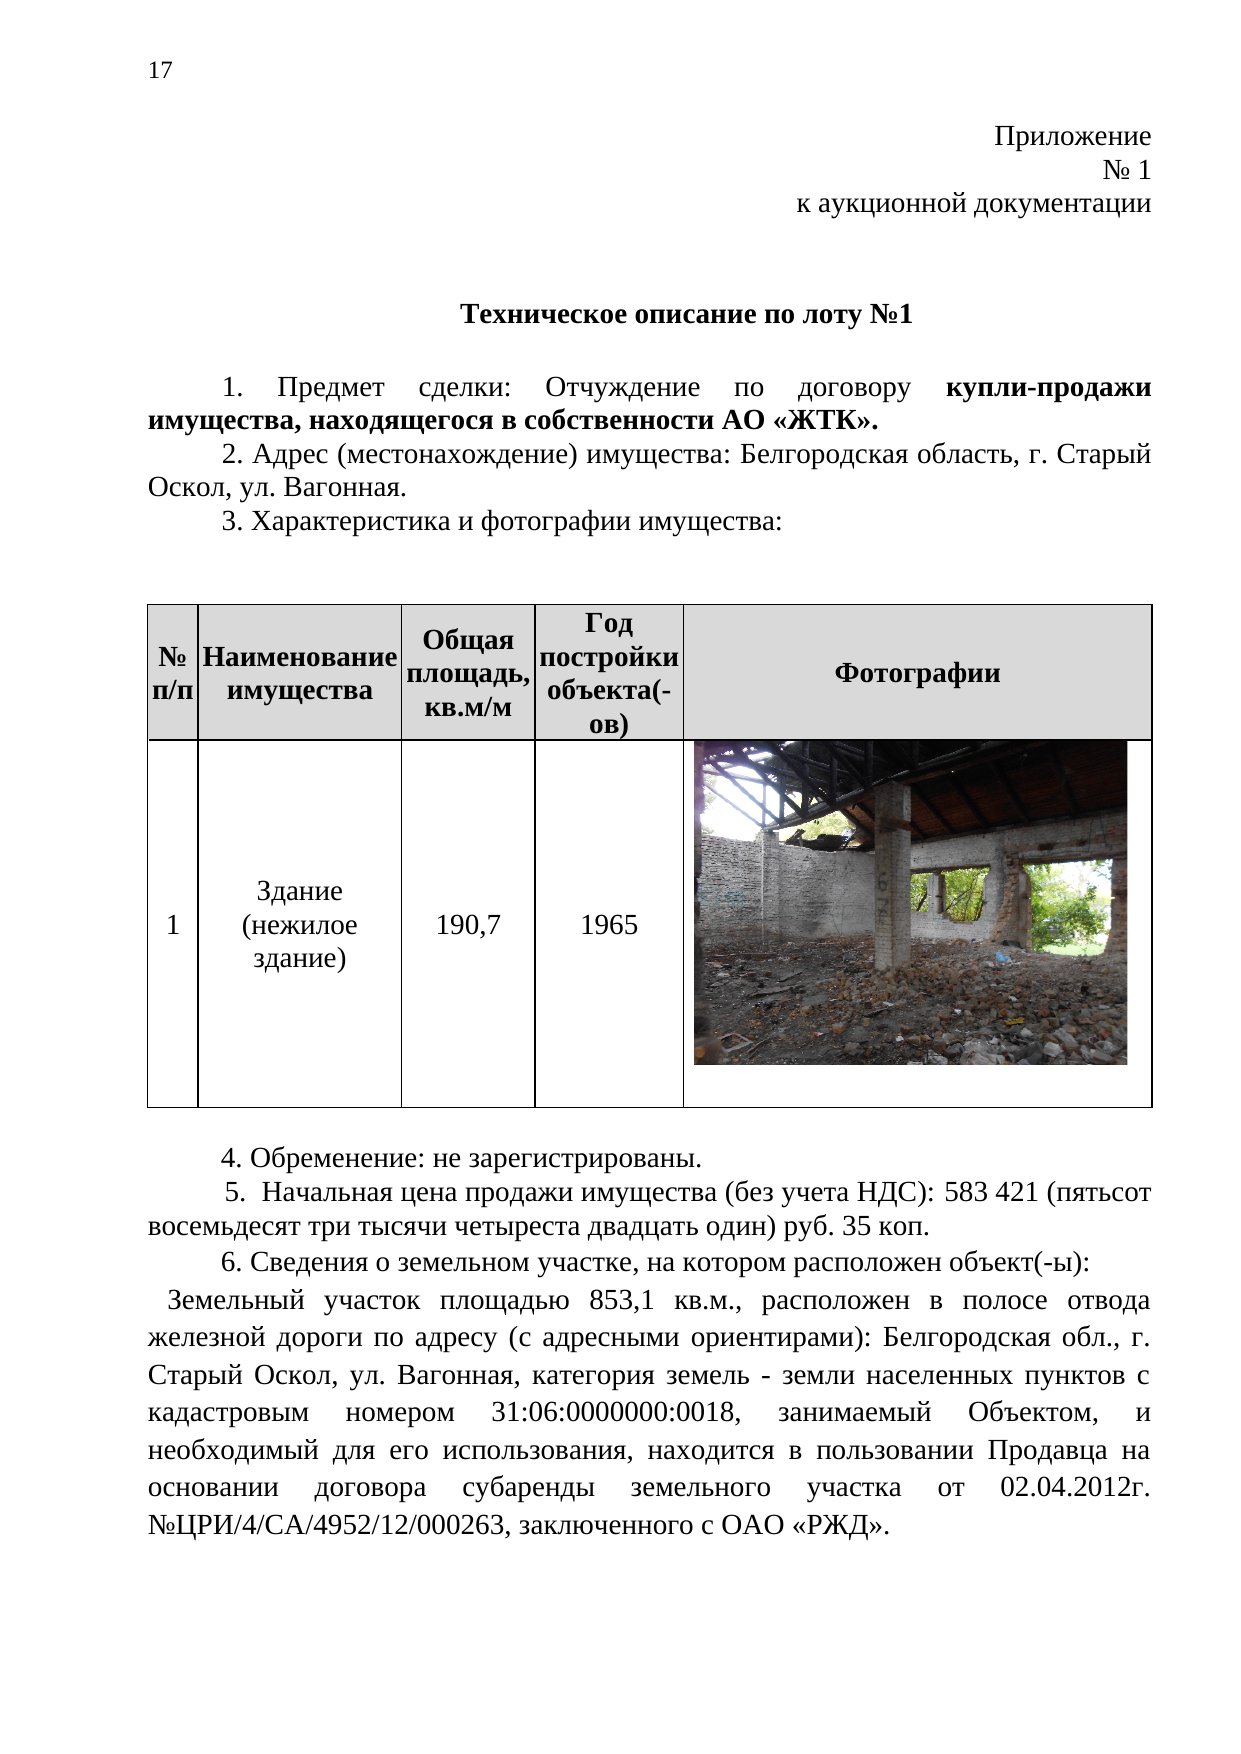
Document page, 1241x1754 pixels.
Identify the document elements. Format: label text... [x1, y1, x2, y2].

text Техническое описание по лоту №1 [148, 294, 1152, 331]
table_header Год постройки объекта(-ов) [536, 605, 683, 739]
text 4. Обременение: не зарегистрированы. [148, 1137, 1152, 1174]
text 5. Начальная цена продажи имущества (без учета НДС): 583 421 (пятьсот восемьдесят три тысячи четыреста двадцать один) руб. 35 коп. [148, 1174, 1152, 1242]
table_cell 190,7 [402, 741, 534, 1107]
text 1. Предмет сделки: Отчуждение по договору купли-продажи имущества, находящегося в собственности АО «ЖТК». [148, 369, 1152, 436]
table_cell 1 [148, 740, 197, 1107]
table_header Общая площадь, кв.м/м [402, 605, 534, 739]
text к аукционной документации [148, 185, 1152, 219]
table_cell 1965 [536, 741, 683, 1107]
table_cell [684, 741, 1151, 1107]
list Приложение № 1 [148, 118, 1152, 185]
table_header Наименование имущества [199, 605, 401, 739]
text 2. Адрес (местонахождение) имущества: Белгородская область, г. Старый Оскол, ул. Вагонная. [148, 436, 1152, 503]
text Земельный участок площадью 853,1 кв.м., расположен в полосе отвода железной дороги по адресу (с адресными ориентирами): Белгородская обл., г. Старый Оскол, ул. Вагонная, категория земель - земли населенных пунктов с кадастровым номером 31:06:0000000:0018, занимаемый Объектом, и необходимый для его использования, находится в пользовании Продавца на основании договора субаренды земельного участка от 02.04.2012г. №ЦРИ/4/СА/4952/12/000263, заключенного с ОАО «РЖД». [148, 1279, 1152, 1542]
list 3. Характеристика и фотографии имущества: [148, 503, 1152, 537]
table_header Фотографии [684, 605, 1151, 739]
table_cell Здание (нежилое здание) [199, 741, 401, 1107]
table_header № п/п [148, 605, 197, 739]
text 6. Сведения о земельном участке, на котором расположен объект(-ы): [148, 1242, 1152, 1279]
